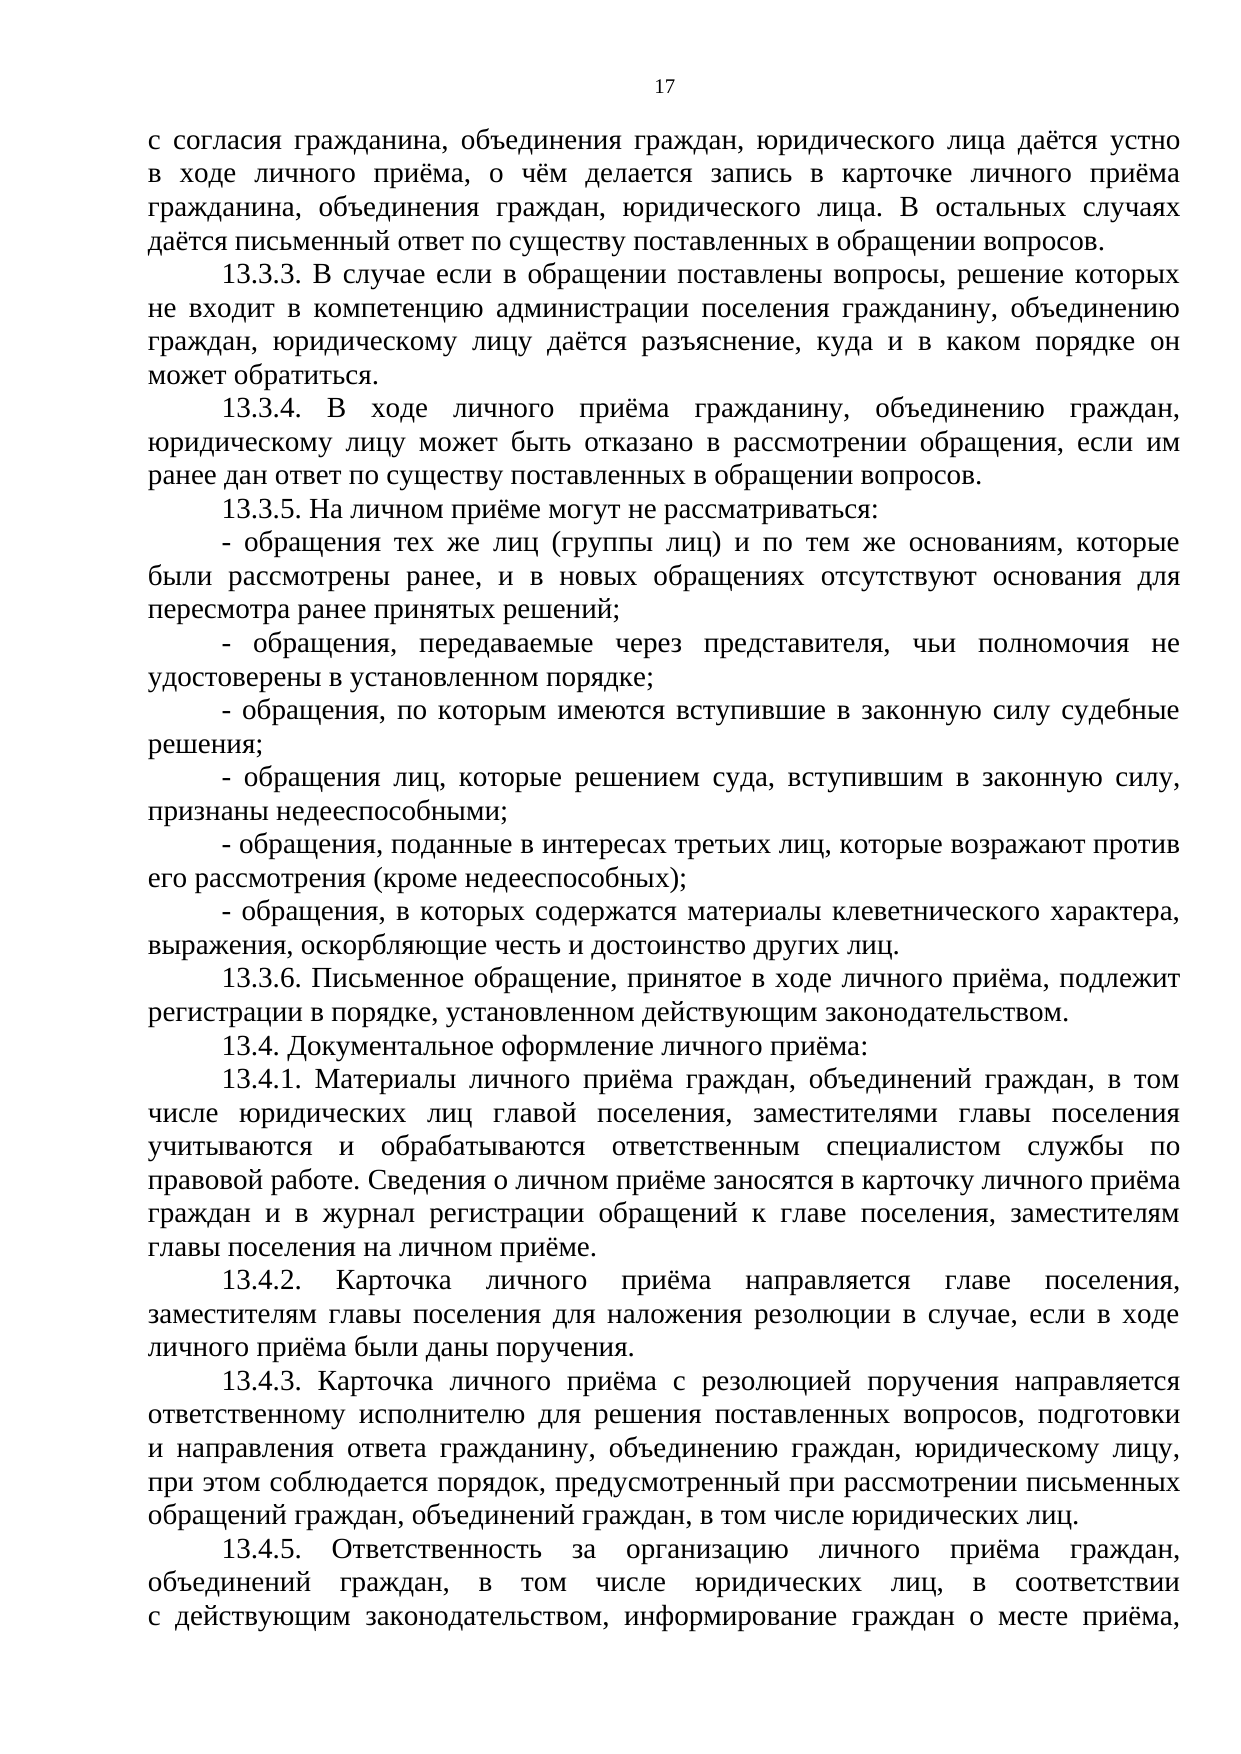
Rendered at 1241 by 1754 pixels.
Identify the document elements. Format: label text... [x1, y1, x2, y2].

text 13.4.2. Карточка личного приёма направляется главе поселения, заместителям главы поселения для наложения резолюции в случае, если в ходе личного приёма были даны поручения. [148, 1262, 1181, 1363]
text 13.4. Документальное оформление личного приёма: [148, 1028, 1181, 1061]
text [148, 122, 1181, 256]
text - обращения, передаваемые через представителя, чьи полномочия не удостоверены в установленном порядке; [148, 625, 1181, 692]
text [148, 1531, 1181, 1631]
text 13.4.3. Карточка личного приёма с резолюцией поручения направляется ответственному исполнителю для решения поставленных вопросов, подготовки и направления ответа гражданину, объединению граждан, юридическому лицу, при этом соблюдается порядок, предусмотренный при рассмотрении письменных обращений граждан, объединений граждан, в том числе юридических лиц. [148, 1363, 1181, 1531]
text 13.3.3. В случае если в обращении поставлены вопросы, решение которых не входит в компетенцию администрации поселения гражданину, объединению граждан, юридическому лицу даётся разъяснение, куда и в каком порядке он может обратиться. [148, 256, 1181, 390]
text - обращения, поданные в интересах третьих лиц, которые возражают против его рассмотрения (кроме недееспособных); [148, 826, 1181, 893]
text 13.3.6. Письменное обращение, принятое в ходе личного приёма, подлежит регистрации в порядке, установленном действующим законодательством. [148, 961, 1181, 1028]
text 13.4.1. Материалы личного приёма граждан, объединений граждан, в том числе юридических лиц главой поселения, заместителями главы поселения учитываются и обрабатываются ответственным специалистом службы по правовой работе. Сведения о личном приёме заносятся в карточку личного приёма граждан и в журнал регистрации обращений к главе поселения, заместителям главы поселения на личном приёме. [148, 1061, 1181, 1262]
text - обращения, по которым имеются вступившие в законную силу судебные решения; [148, 692, 1181, 759]
text - обращения, в которых содержатся материалы клеветнического характера, выражения, оскорбляющие честь и достоинство других лиц. [148, 893, 1181, 961]
text 13.3.5. На личном приёме могут не рассматриваться: [148, 491, 1181, 524]
text 13.3.4. В ходе личного приёма гражданину, объединению граждан, юридическому лицу может быть отказано в рассмотрении обращения, если им ранее дан ответ по существу поставленных в обращении вопросов. [148, 390, 1181, 491]
text - обращения лиц, которые решением суда, вступившим в законную силу, признаны недееспособными; [148, 759, 1181, 826]
text - обращения тех же лиц (группы лиц) и по тем же основаниям, которые были рассмотрены ранее, и в новых обращениях отсутствуют основания для пересмотра ранее принятых решений; [148, 524, 1181, 625]
